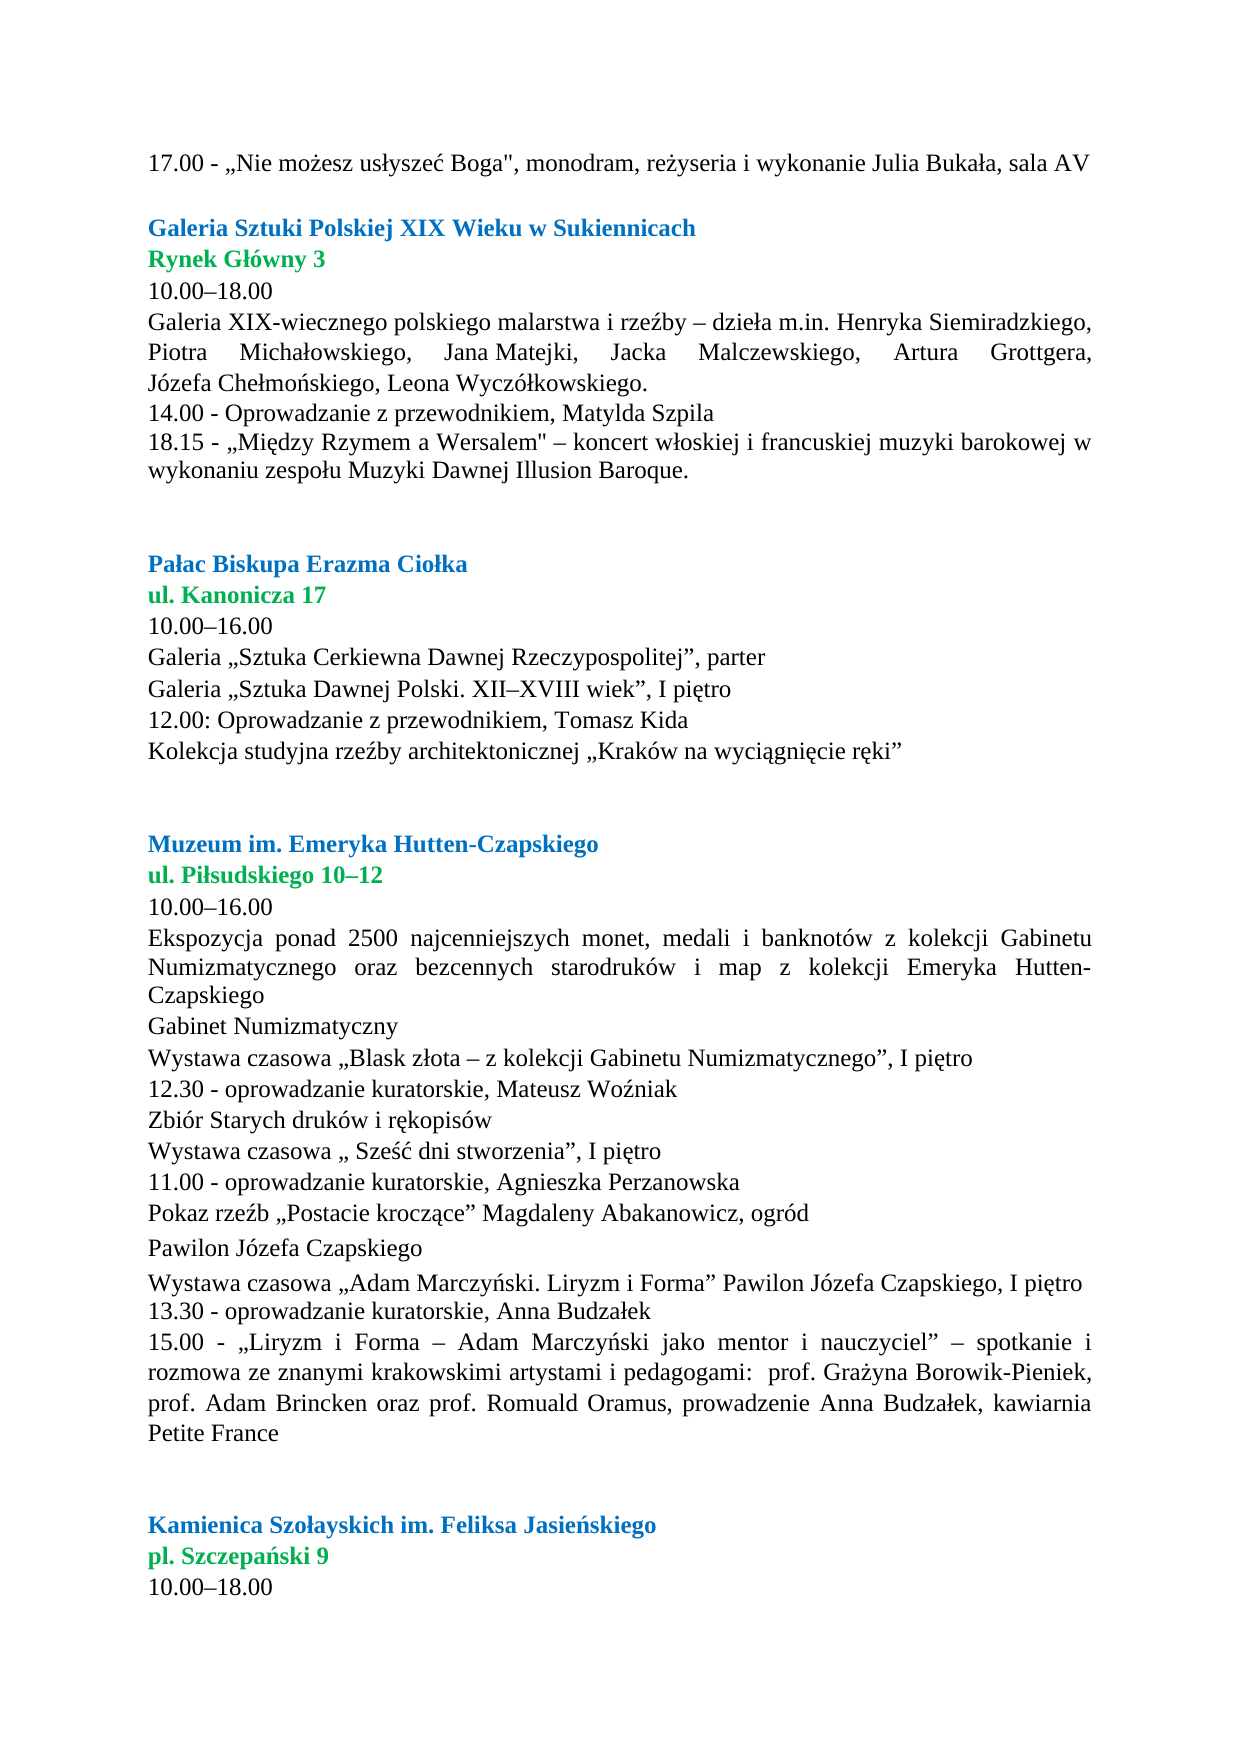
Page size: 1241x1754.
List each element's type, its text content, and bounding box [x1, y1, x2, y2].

text Pokaz rzeźb „Postacie kroczące” Magdaleny Abakanowicz, ogród [148, 1198, 1093, 1227]
text Wystawa czasowa „ Sześć dni stworzenia”, I piętro [148, 1136, 1093, 1165]
text 14.00 - Oprowadzanie z przewodnikiem, Matylda Szpila [148, 398, 1093, 427]
text Rynek Główny 3 [148, 244, 1093, 273]
text 15.00 - „Liryzm i Forma – Adam Marczyński jako mentor i nauczyciel” – spotkanie i rozmowa ze znanymi krakowskimi artystami i pedagogami: prof. Grażyna Borowik-Pieniek, prof. Adam Brincken oraz prof. Romuald Oramus, prowadzenie Anna Budzałek, kawiarnia Petite France [148, 1327, 1093, 1447]
text Wystawa czasowa „Adam Marczyński. Liryzm i Forma” Pawilon Józefa Czapskiego, I piętro [148, 1268, 1093, 1296]
text Muzeum im. Emeryka Hutten-Czapskiego [148, 829, 1093, 858]
text Galeria „Sztuka Cerkiewna Dawnej Rzeczypospolitej”, parter [148, 642, 1093, 671]
text Galeria „Sztuka Dawnej Polski. XII–XVIII wiek”, I piętro [148, 674, 1093, 702]
text Pałac Biskupa Erazma Ciołka [148, 549, 1093, 578]
text Ekspozycja ponad 2500 najcenniejszych monet, medali i banknotów z kolekcji Gabinetu Numizmatycznego oraz bezcennych starodruków i map z kolekcji Emeryka Hutten-Czapskiego [148, 923, 1093, 1009]
text 13.30 - oprowadzanie kuratorskie, Anna Budzałek [148, 1296, 1093, 1325]
text pl. Szczepański 9 [148, 1541, 1093, 1570]
text Wystawa czasowa „Blask złota – z kolekcji Gabinetu Numizmatycznego”, I piętro [148, 1043, 1093, 1071]
text Kolekcja studyjna rzeźby architektonicznej „Kraków na wyciągnięcie ręki” [148, 736, 1093, 765]
text 10.00–18.00 [148, 276, 1093, 304]
text 11.00 - oprowadzanie kuratorskie, Agnieszka Perzanowska [148, 1167, 1093, 1196]
text 10.00–16.00 [148, 892, 1093, 920]
text Gabinet Numizmatyczny [148, 1011, 1093, 1040]
text Galeria Sztuki Polskiej XIX Wieku w Sukiennicach [148, 213, 1093, 242]
text 12.00: Oprowadzanie z przewodnikiem, Tomasz Kida [148, 705, 1093, 733]
text ul. Piłsudskiego 10–12 [148, 861, 1093, 889]
text Galeria XIX-wiecznego polskiego malarstwa i rzeźby – dzieła m.in. Henryka Siemiradzkiego, Piotra Michałowskiego, Jana Matejki, Jacka Malczewskiego, Artura Grottgera, Józefa Chełmońskiego, Leona Wyczółkowskiego. [148, 307, 1093, 396]
text 10.00–18.00 [148, 1572, 1093, 1601]
text Pawilon Józefa Czapskiego [148, 1233, 1093, 1262]
text Zbiór Starych druków i rękopisów [148, 1105, 1093, 1134]
text 10.00–16.00 [148, 611, 1093, 640]
text 18.15 - „Między Rzymem a Wersalem'' – koncert włoskiej i francuskiej muzyki barokowej w wykonaniu zespołu Muzyki Dawnej Illusion Baroque. [148, 427, 1093, 484]
text 12.30 - oprowadzanie kuratorskie, Mateusz Woźniak [148, 1074, 1093, 1102]
text ul. Kanonicza 17 [148, 580, 1093, 609]
text 17.00 - „Nie możesz usłyszeć Boga", monodram, reżyseria i wykonanie Julia Bukała, sala AV [148, 148, 1093, 176]
text Kamienica Szołayskich im. Feliksa Jasieńskiego [148, 1510, 1093, 1539]
